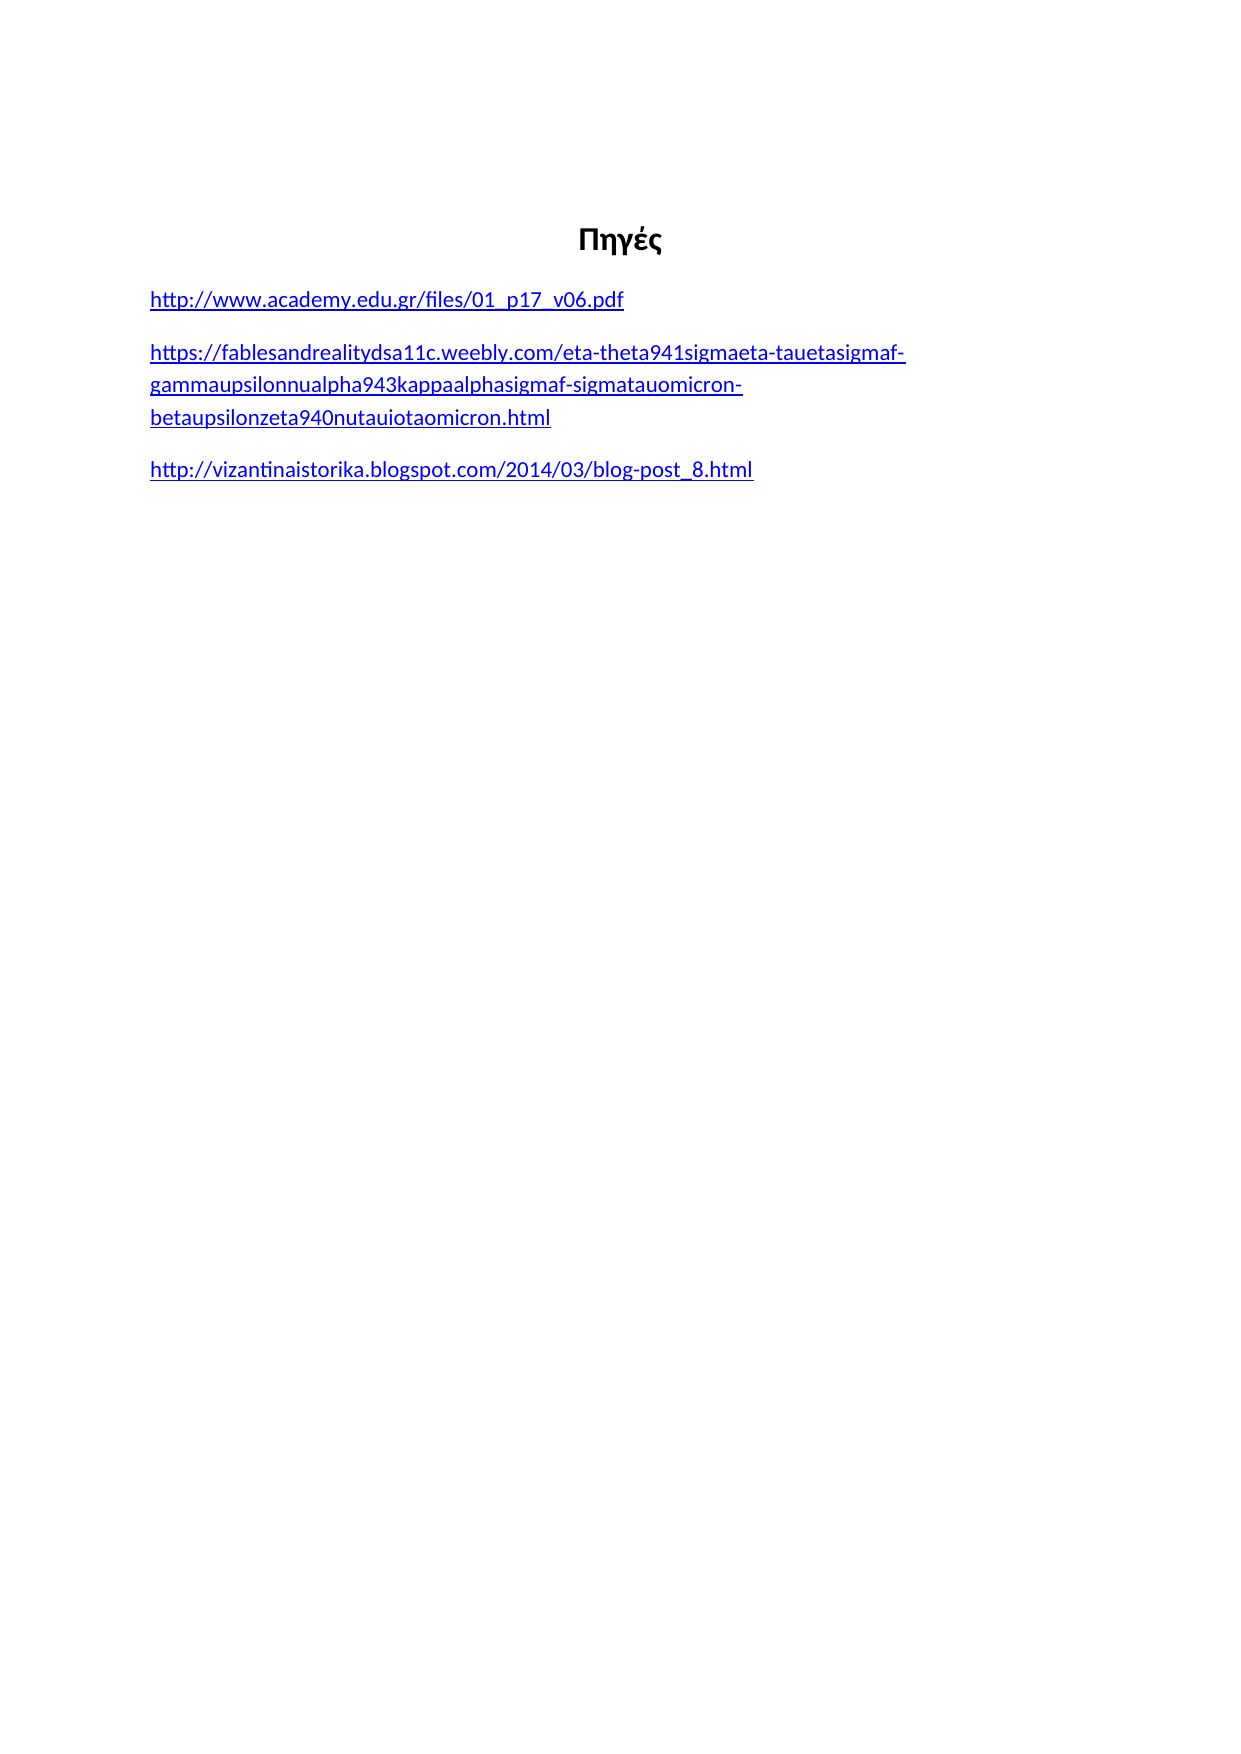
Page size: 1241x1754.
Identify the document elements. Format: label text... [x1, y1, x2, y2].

text http://www.academy.edu.gr/files/01_p17_v06.pdf [150, 285, 1090, 313]
text https://fablesandrealitydsa11c.weebly.com/eta-theta941sigmaeta-tauetasigmaf-gammaupsilonnualpha943kappaalphasigmaf-sigmatauomicron-betaupsilonzeta940nutauiotaomicron.html [150, 338, 1090, 431]
text http://vizantinaistorika.blogspot.com/2014/03/blog-post_8.html [150, 456, 1090, 484]
text Πηγές [150, 218, 1090, 258]
